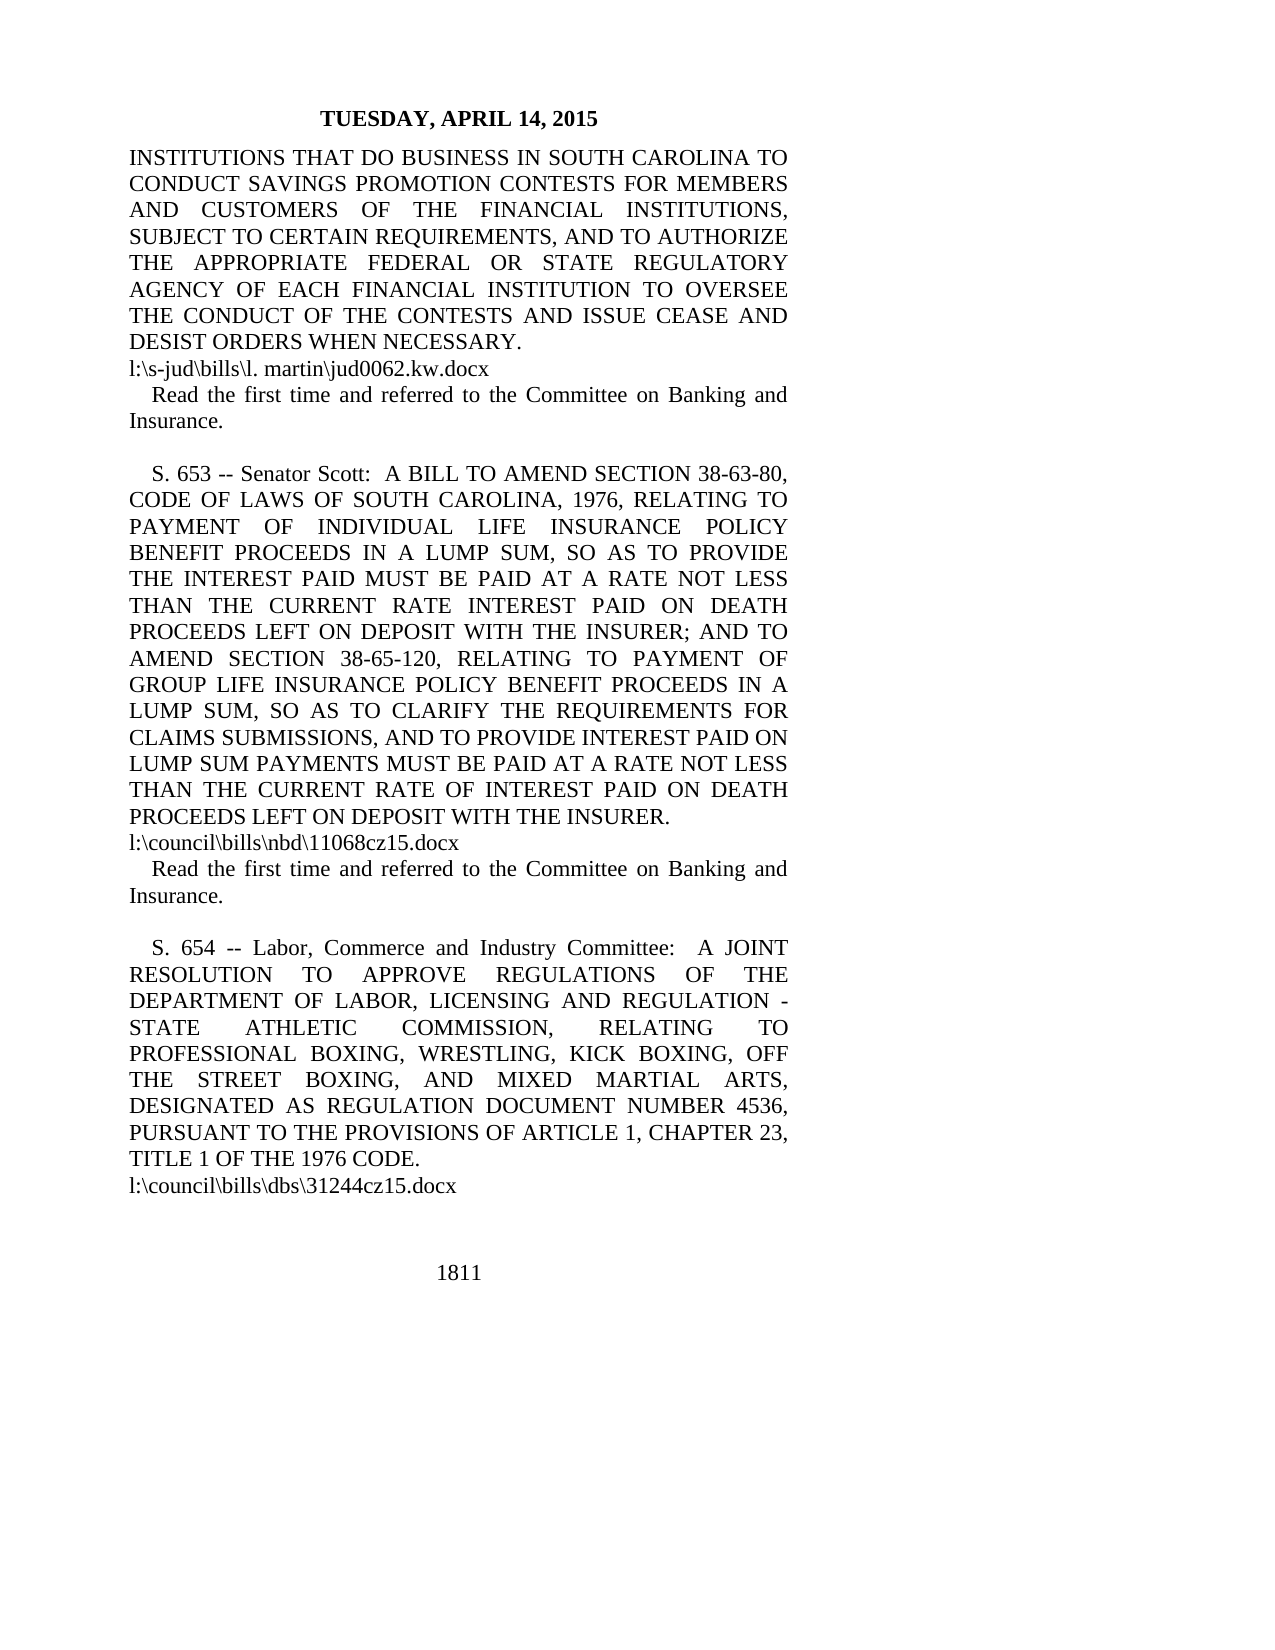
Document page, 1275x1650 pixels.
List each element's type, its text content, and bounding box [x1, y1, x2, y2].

text l:\council\bills\nbd\11068cz15.docx [129, 829, 789, 855]
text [129, 144, 789, 355]
text S. 653 -- Senator Scott: A BILL TO AMEND SECTION 38-63-80, CODE OF LAWS OF SOUTH CAROLINA, 1976, RELATING TO PAYMENT OF INDIVIDUAL LIFE INSURANCE POLICY BENEFIT PROCEEDS IN A LUMP SUM, SO AS TO PROVIDE THE INTEREST PAID MUST BE PAID AT A RATE NOT LESS THAN THE CURRENT RATE INTEREST PAID ON DEATH PROCEEDS LEFT ON DEPOSIT WITH THE INSURER; AND TO AMEND SECTION 38-65-120, RELATING TO PAYMENT OF GROUP LIFE INSURANCE POLICY BENEFIT PROCEEDS IN A LUMP SUM, SO AS TO CLARIFY THE REQUIREMENTS FOR CLAIMS SUBMISSIONS, AND TO PROVIDE INTEREST PAID ON LUMP SUM PAYMENTS MUST BE PAID AT A RATE NOT LESS THAN THE CURRENT RATE OF INTEREST PAID ON DEATH PROCEEDS LEFT ON DEPOSIT WITH THE INSURER. [129, 460, 789, 829]
text Read the first time and referred to the Committee on Banking and Insurance. [129, 855, 789, 908]
text l:\council\bills\dbs\31244cz15.docx [129, 1172, 789, 1198]
text S. 654 -- Labor, Commerce and Industry Committee: A JOINT RESOLUTION TO APPROVE REGULATIONS OF THE DEPARTMENT OF LABOR, LICENSING AND REGULATION - STATE ATHLETIC COMMISSION, RELATING TO PROFESSIONAL BOXING, WRESTLING, KICK BOXING, OFF THE STREET BOXING, AND MIXED MARTIAL ARTS, DESIGNATED AS REGULATION DOCUMENT NUMBER 4536, PURSUANT TO THE PROVISIONS OF ARTICLE 1, CHAPTER 23, TITLE 1 OF THE 1976 CODE. [129, 934, 789, 1172]
text Read the first time and referred to the Committee on Banking and Insurance. [129, 381, 789, 434]
text l:\s-jud\bills\l. martin\jud0062.kw.docx [129, 355, 789, 381]
